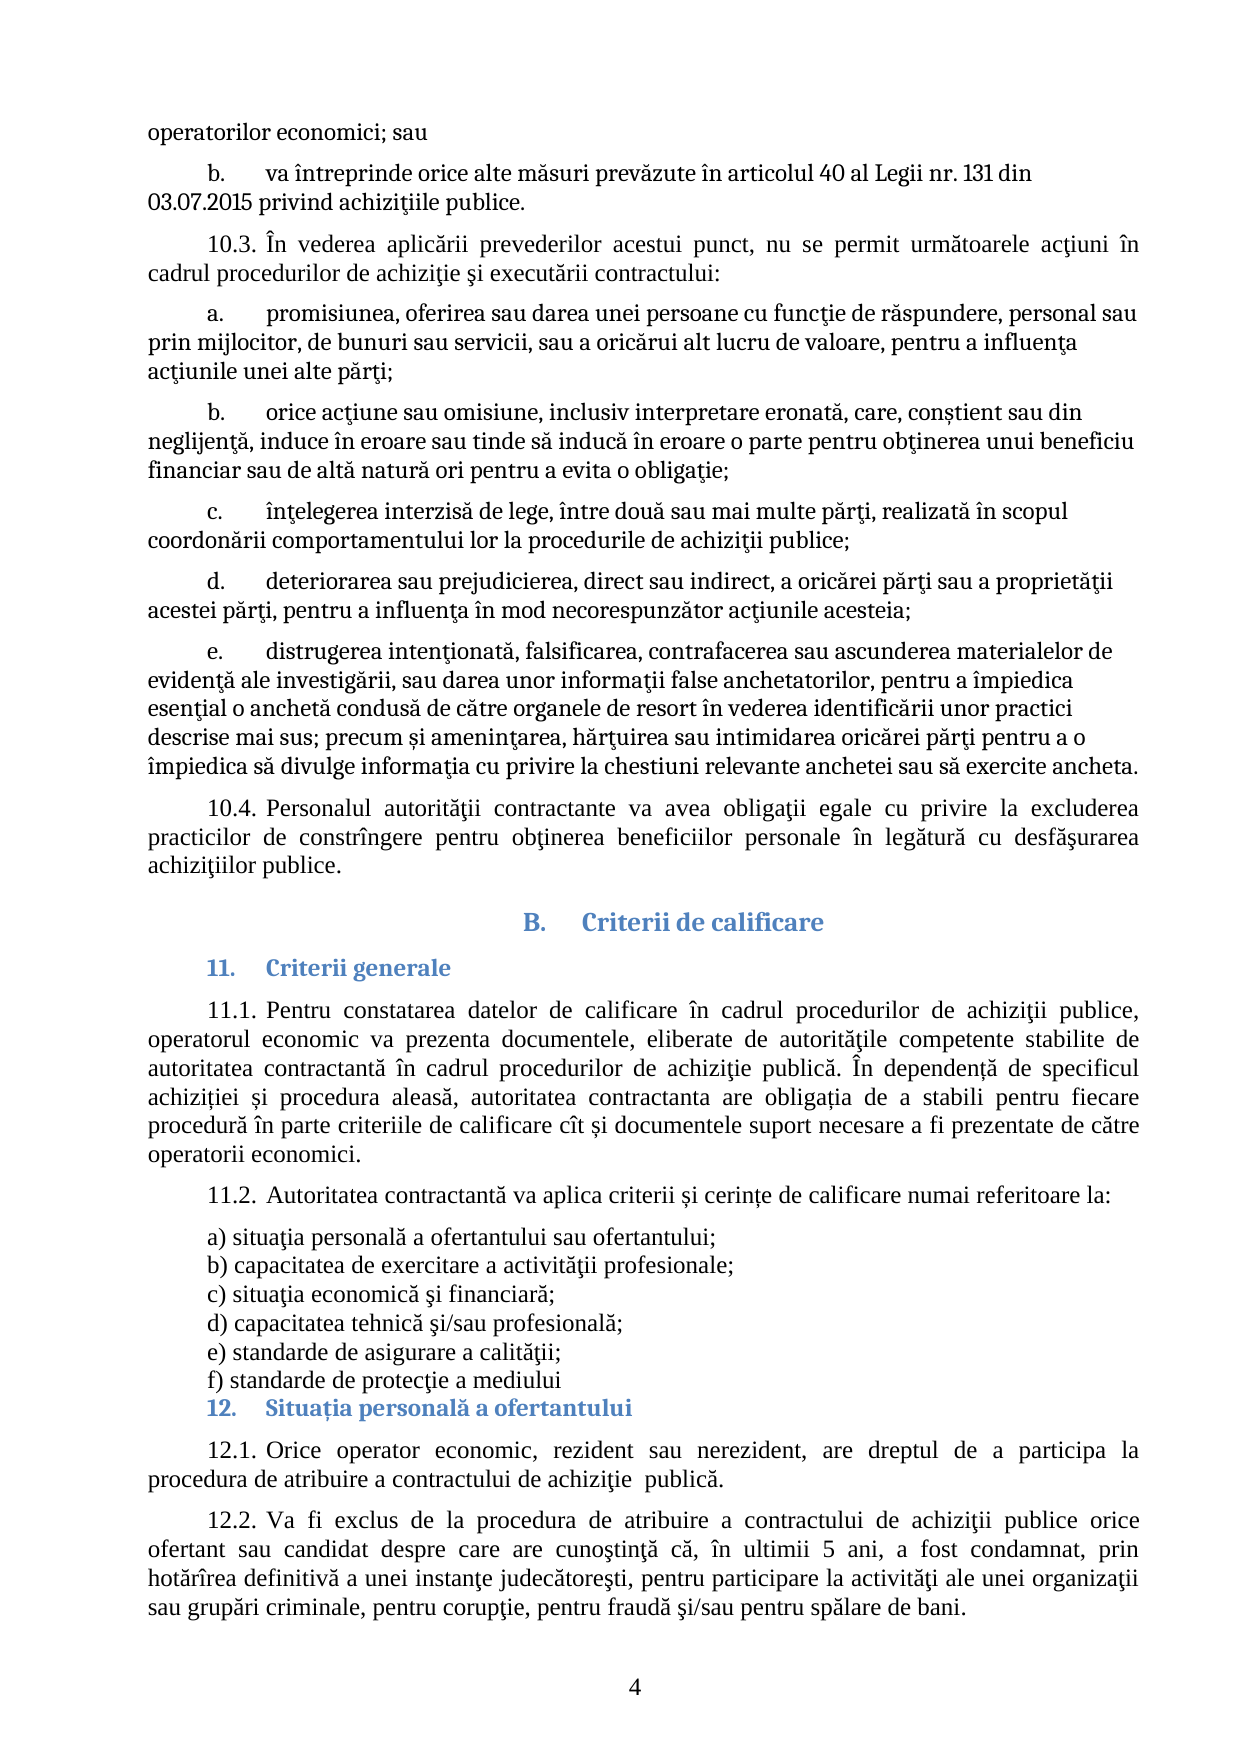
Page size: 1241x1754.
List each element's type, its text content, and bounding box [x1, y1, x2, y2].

table_cell Criterii de calificare [136, 892, 1152, 954]
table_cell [136, 118, 1152, 892]
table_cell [136, 954, 1152, 1633]
